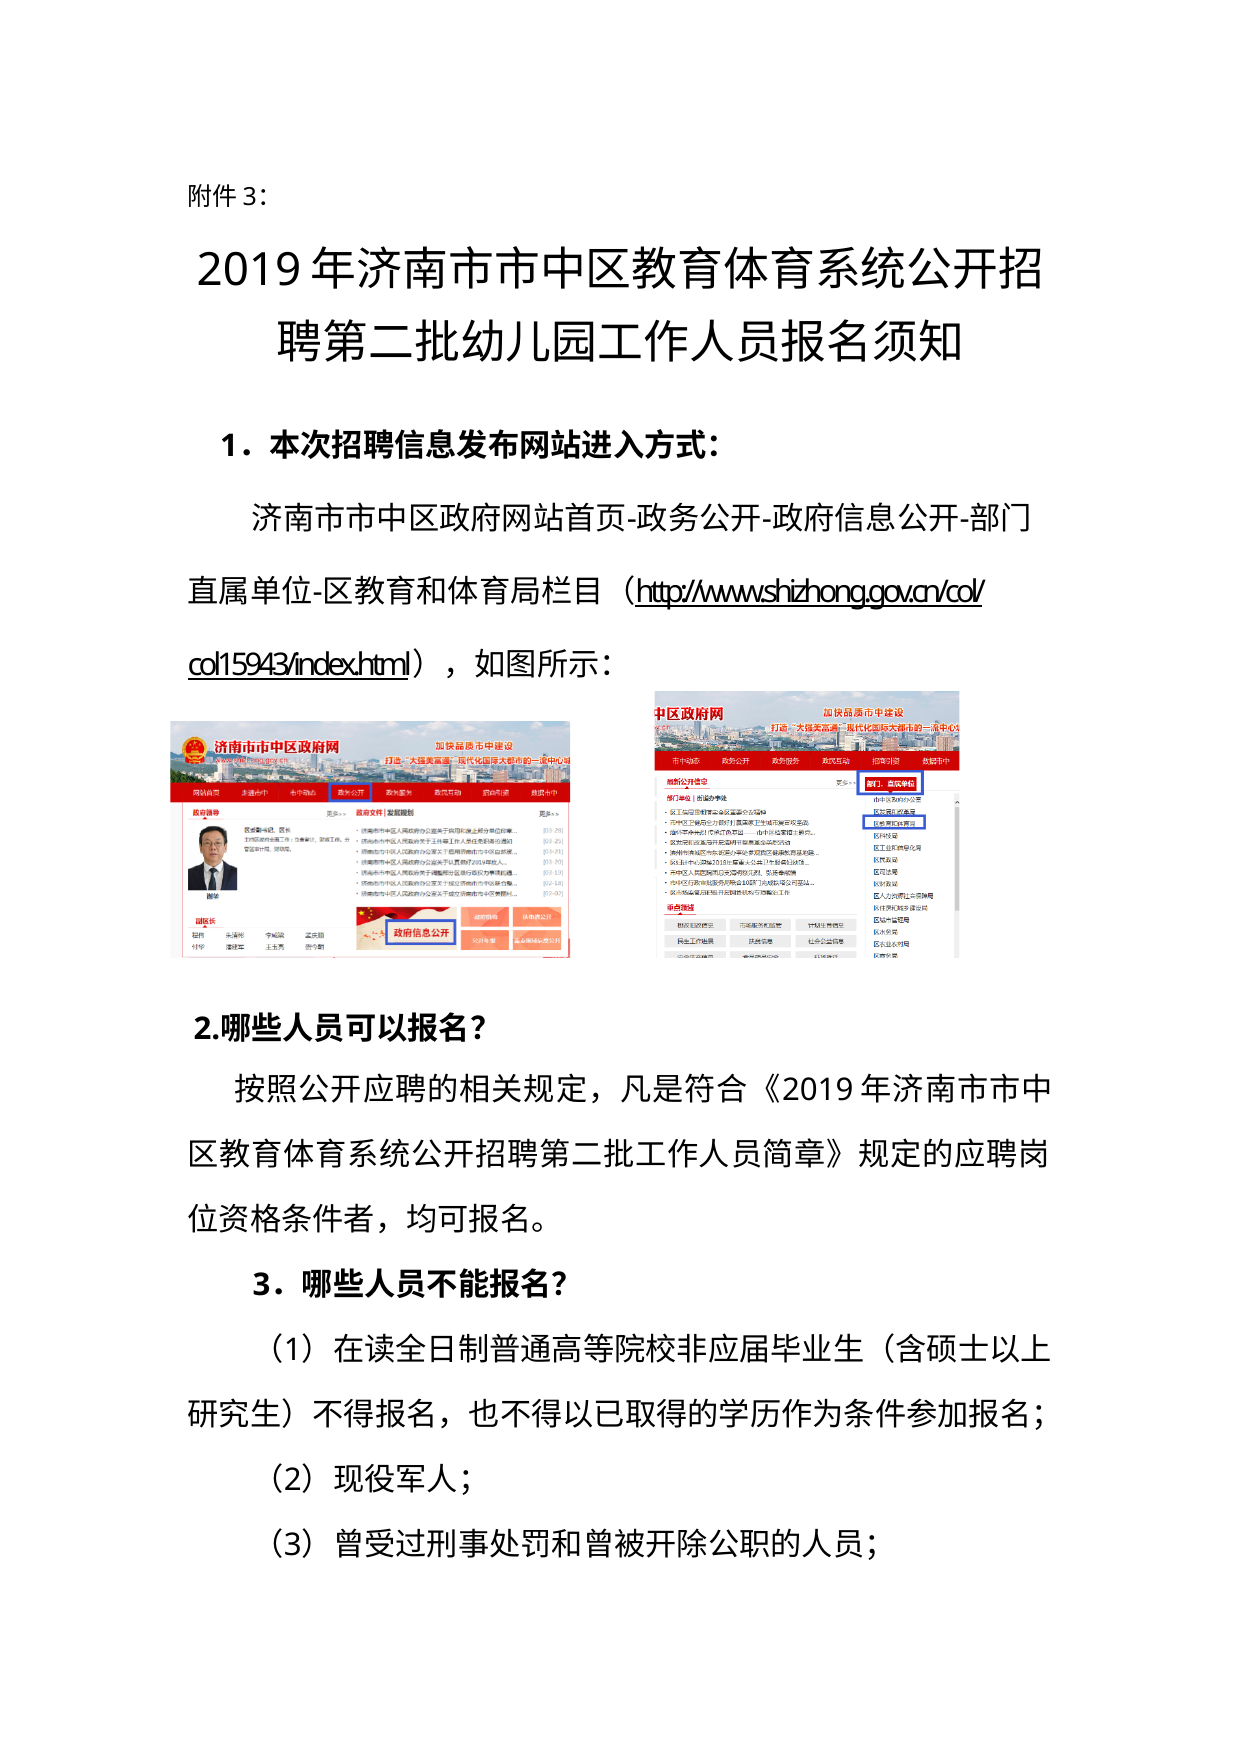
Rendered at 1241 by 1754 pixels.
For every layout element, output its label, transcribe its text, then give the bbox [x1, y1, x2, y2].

text 附件3： [187, 162, 1053, 227]
text （3）曾受过刑事处罚和曾被开除公职的人员； [187, 1509, 1053, 1574]
text 1．本次招聘信息发布网站进入方式： [187, 398, 1053, 471]
picture [654, 691, 960, 958]
text 2019年济南市市中区教育体育系统公开招聘第二批幼儿园工作人员报名须知 [187, 227, 1053, 373]
text （2）现役军人； [187, 1444, 1053, 1509]
text 2.哪些人员可以报名？ [187, 981, 1053, 1054]
text 济南市市中区政府网站首页-政务公开-政府信息公开-部门直属单位-区教育和体育局栏目（http://www.shizhong.gov.cn/col/col15943/index.html），如图所示： [187, 471, 1053, 690]
picture [170, 721, 571, 958]
text （1）在读全日制普通高等院校非应届毕业生（含硕士以上研究生）不得报名，也不得以已取得的学历作为条件参加报名； [187, 1314, 1053, 1444]
text 按照公开应聘的相关规定，凡是符合《2019年济南市市中区教育体育系统公开招聘第二批工作人员简章》规定的应聘岗位资格条件者，均可报名。 [187, 1054, 1053, 1249]
text 3．哪些人员不能报名？ [187, 1249, 1053, 1314]
